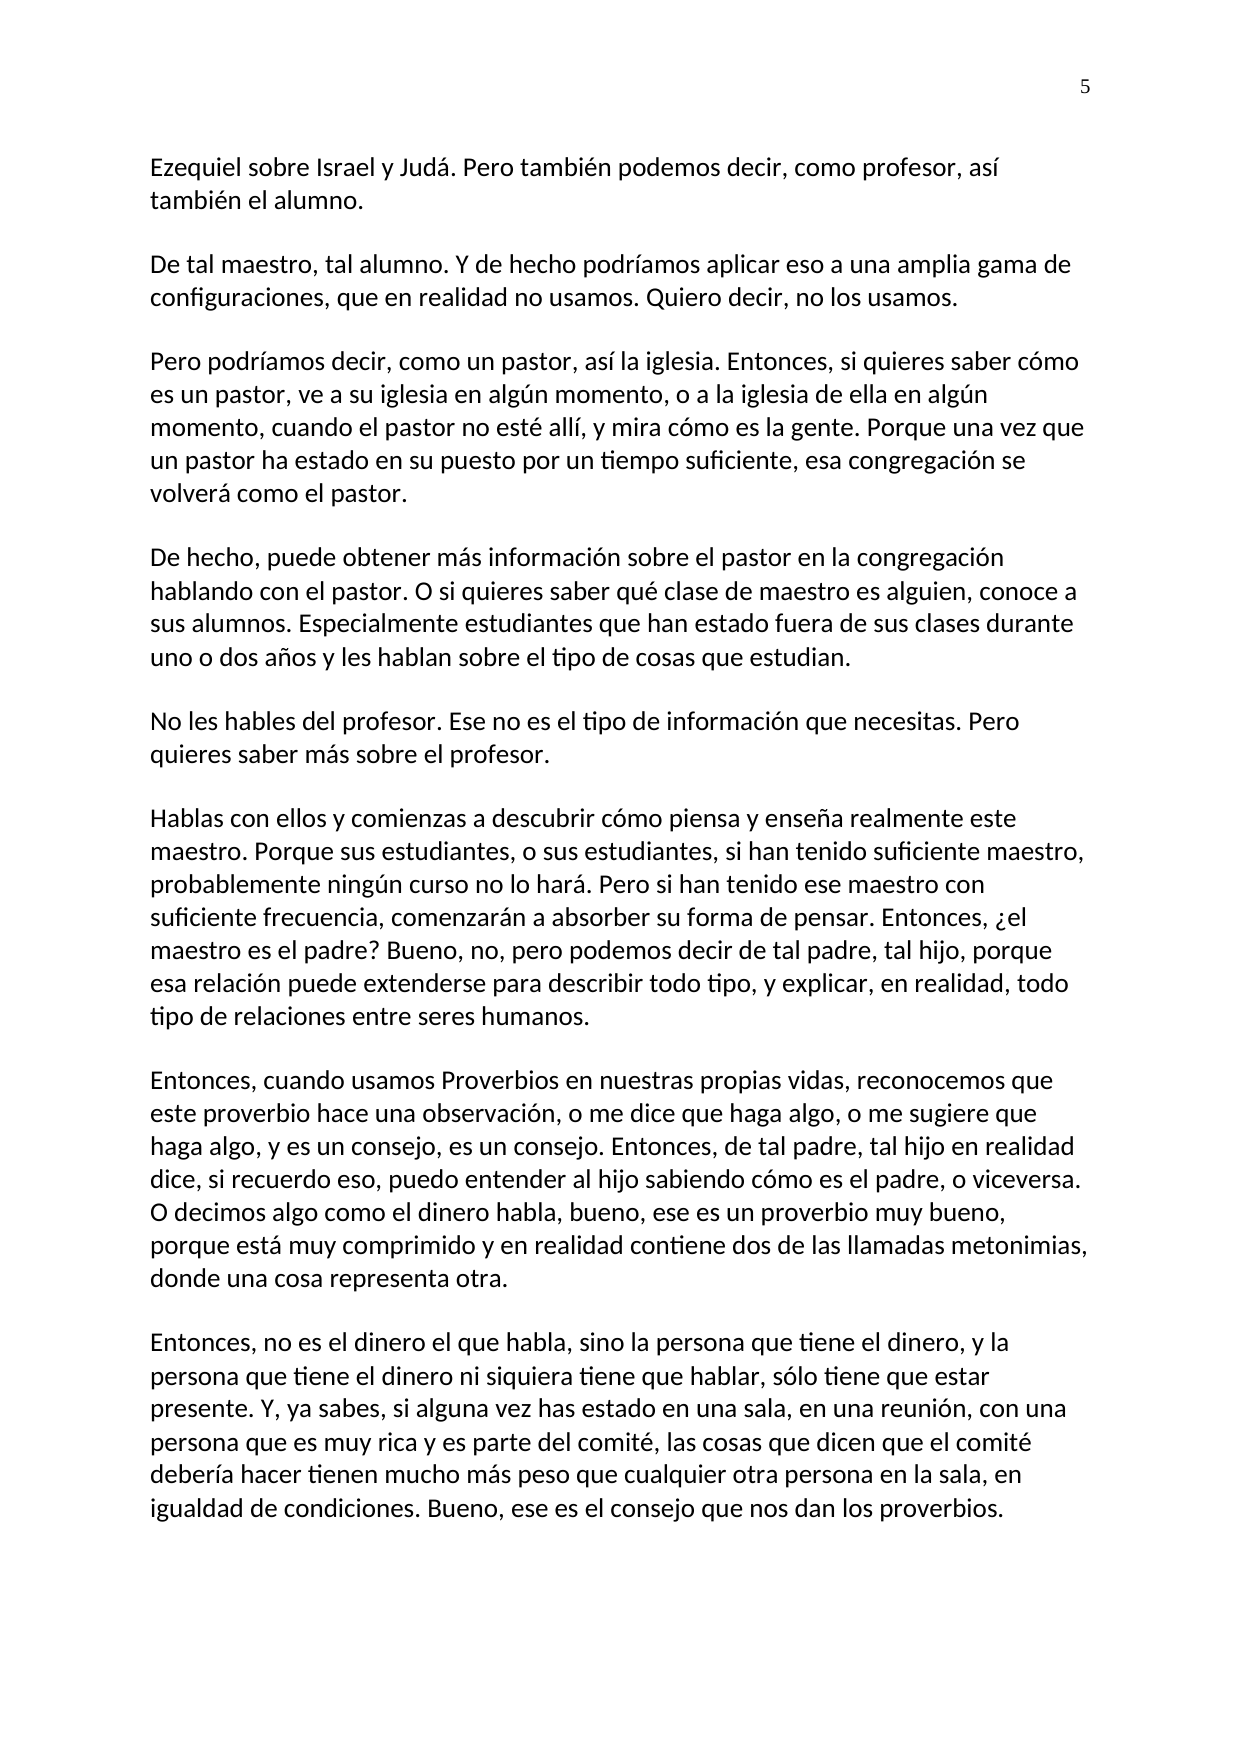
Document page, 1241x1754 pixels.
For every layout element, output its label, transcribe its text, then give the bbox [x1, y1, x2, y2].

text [150, 150, 1090, 216]
text De hecho, puede obtener más información sobre el pastor en la congregación hablando con el pastor. O si quieres saber qué clase de maestro es alguien, conoce a sus alumnos. Especialmente estudiantes que han estado fuera de sus clases durante uno o dos años y les hablan sobre el tipo de cosas que estudian. [150, 541, 1090, 673]
text De tal maestro, tal alumno. Y de hecho podríamos aplicar eso a una amplia gama de configuraciones, que en realidad no usamos. Quiero decir, no los usamos. [150, 247, 1090, 313]
text Pero podríamos decir, como un pastor, así la iglesia. Entonces, si quieres saber cómo es un pastor, ve a su iglesia en algún momento, o a la iglesia de ella en algún momento, cuando el pastor no esté allí, y mira cómo es la gente. Porque una vez que un pastor ha estado en su puesto por un tiempo suficiente, esa congregación se volverá como el pastor. [150, 344, 1090, 509]
text Entonces, no es el dinero el que habla, sino la persona que tiene el dinero, y la persona que tiene el dinero ni siquiera tiene que hablar, sólo tiene que estar presente. Y, ya sabes, si alguna vez has estado en una sala, en una reunión, con una persona que es muy rica y es parte del comité, las cosas que dicen que el comité debería hacer tienen mucho más peso que cualquier otra persona en la sala, en igualdad de condiciones. Bueno, ese es el consejo que nos dan los proverbios. [150, 1326, 1090, 1524]
text Hablas con ellos y comienzas a descubrir cómo piensa y enseña realmente este maestro. Porque sus estudiantes, o sus estudiantes, si han tenido suficiente maestro, probablemente ningún curso no lo hará. Pero si han tenido ese maestro con suficiente frecuencia, comenzarán a absorber su forma de pensar. Entonces, ¿el maestro es el padre? Bueno, no, pero podemos decir de tal padre, tal hijo, porque esa relación puede extenderse para describir todo tipo, y explicar, en realidad, todo tipo de relaciones entre seres humanos. [150, 801, 1090, 1032]
text No les hables del profesor. Ese no es el tipo de información que necesitas. Pero quieres saber más sobre el profesor. [150, 704, 1090, 770]
text Entonces, cuando usamos Proverbios en nuestras propias vidas, reconocemos que este proverbio hace una observación, o me dice que haga algo, o me sugiere que haga algo, y es un consejo, es un consejo. Entonces, de tal padre, tal hijo en realidad dice, si recuerdo eso, puedo entender al hijo sabiendo cómo es el padre, o viceversa. O decimos algo como el dinero habla, bueno, ese es un proverbio muy bueno, porque está muy comprimido y en realidad contiene dos de las llamadas metonimias, donde una cosa representa otra. [150, 1063, 1090, 1294]
